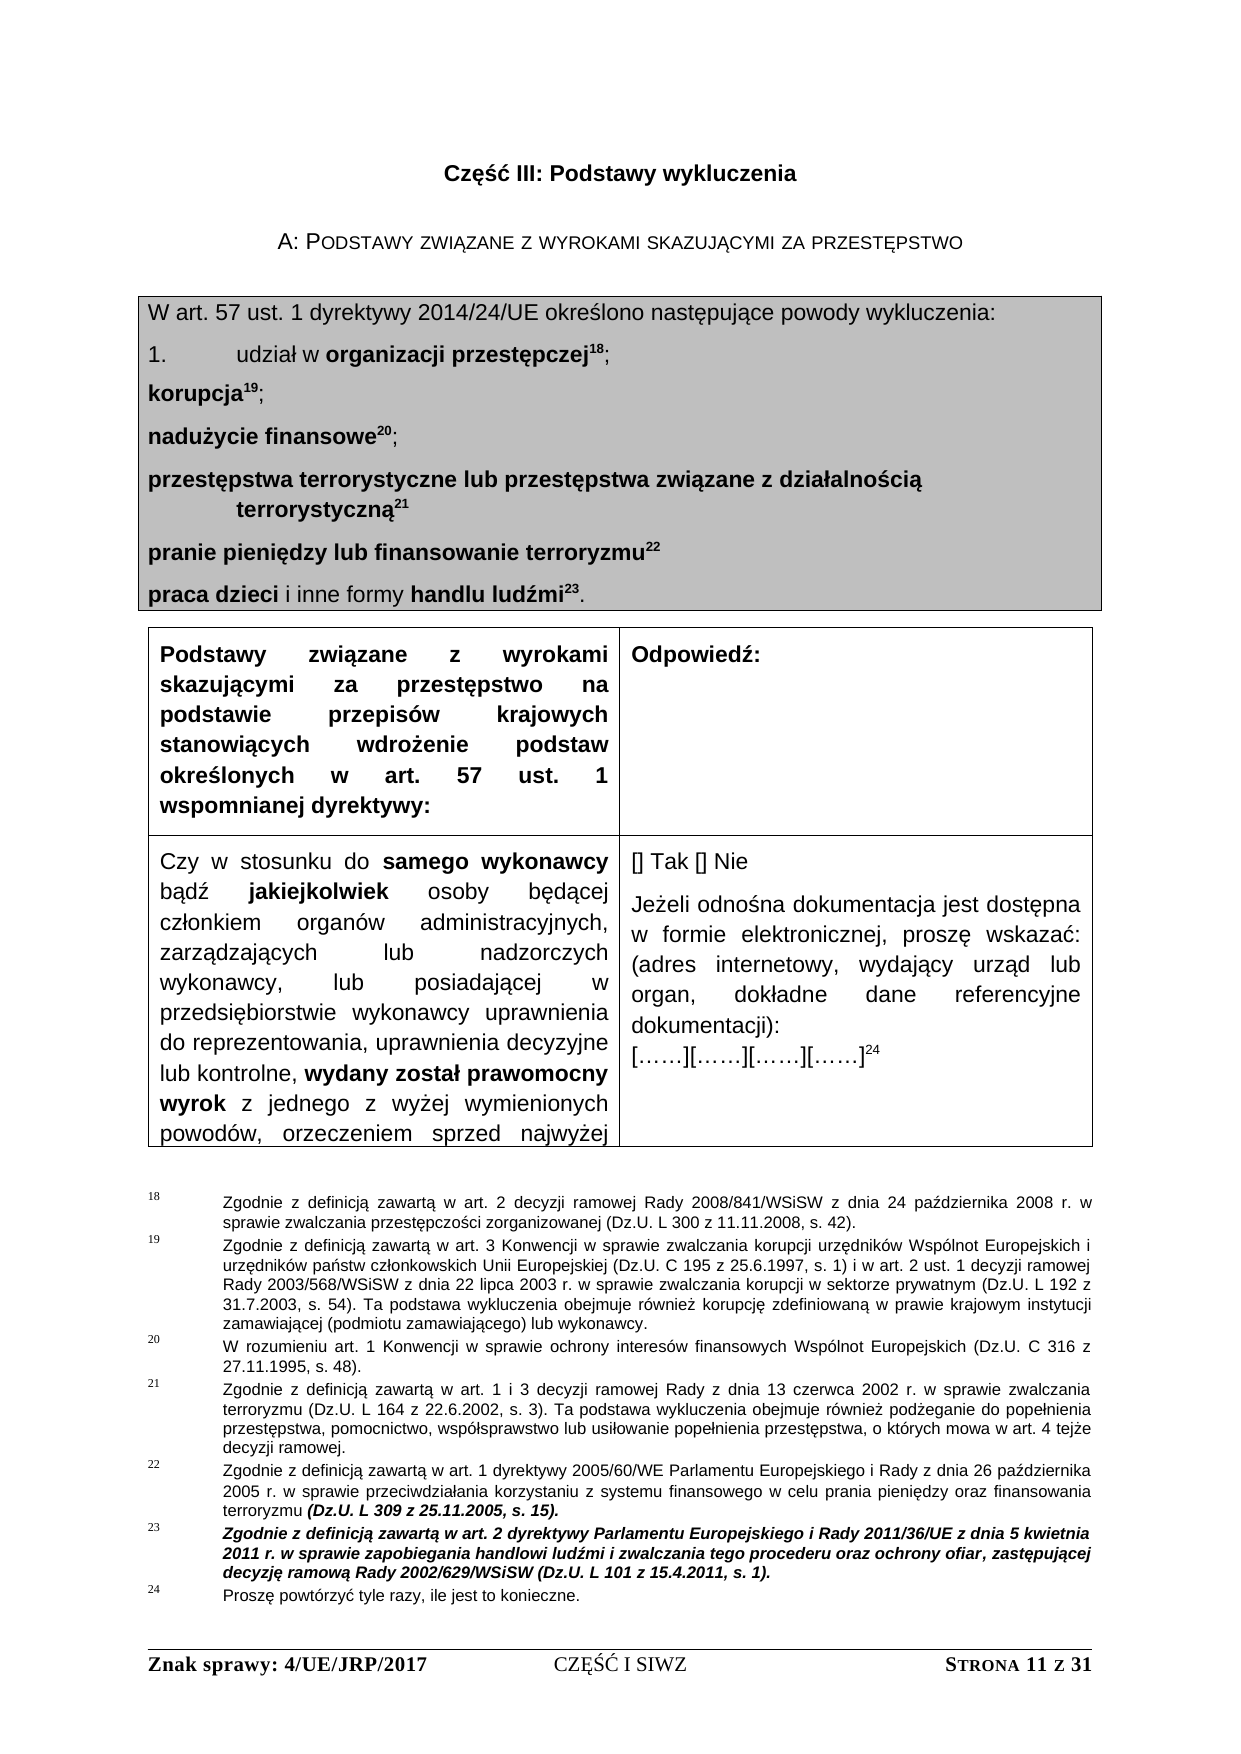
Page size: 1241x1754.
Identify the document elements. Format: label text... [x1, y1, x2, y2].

text W art. 57 ust. 1 dyrektywy 2014/24/UE określono następujące powody wykluczenia: [139, 297, 1101, 325]
table_cell [] Tak [] Nie Jeżeli odnośna dokumentacja jest dostępna w formie elektronicznej, proszę wskazać: (adres internetowy, wydający urząd lub organ, dokładne dane referencyjne dokumentacji): [……][……][……][……] [620, 836, 1092, 1146]
text korupcja; [139, 377, 1101, 407]
table_header Podstawy związane z wyrokami skazującymi za przestępstwo na podstawie przepisów krajowych stanowiących wdrożenie podstaw określonych w art. 57 ust. 1 wspomnianej dyrektywy: [149, 628, 619, 834]
text pranie pieniędzy lub finansowanie terroryzmu [139, 536, 1101, 565]
text Część III: Podstawy wykluczenia [148, 160, 1092, 187]
text A: Podstawy związane z wyrokami skazującymi za przestępstwo [148, 228, 1092, 254]
text nadużycie finansowe; [139, 420, 1101, 449]
text przestępstwa terrorystyczne lub przestępstwa związane z działalnością terrorystyczną [139, 463, 1101, 522]
text praca dzieci i inne formy handlu ludźmi. [139, 578, 1101, 610]
table_cell Czy w stosunku do samego wykonawcy bądź jakiejkolwiek osoby będącej członkiem organów administracyjnych, zarządzających lub nadzorczych wykonawcy, lub posiadającej w przedsiębiorstwie wykonawcy uprawnienia do reprezentowania, uprawnienia decyzyjne lub kontrolne, wydany został prawomocny wyrok z jednego z wyżej wymienionych powodów, orzeczeniem sprzed najwyżej pięciu lat lub w którym okres wykluczenia określony bezpośrednio w wyroku nadal obowiązuje? [149, 836, 619, 1146]
list udział w organizacji przestępczej; [139, 338, 1101, 368]
table_header Odpowiedź: [620, 628, 1092, 834]
